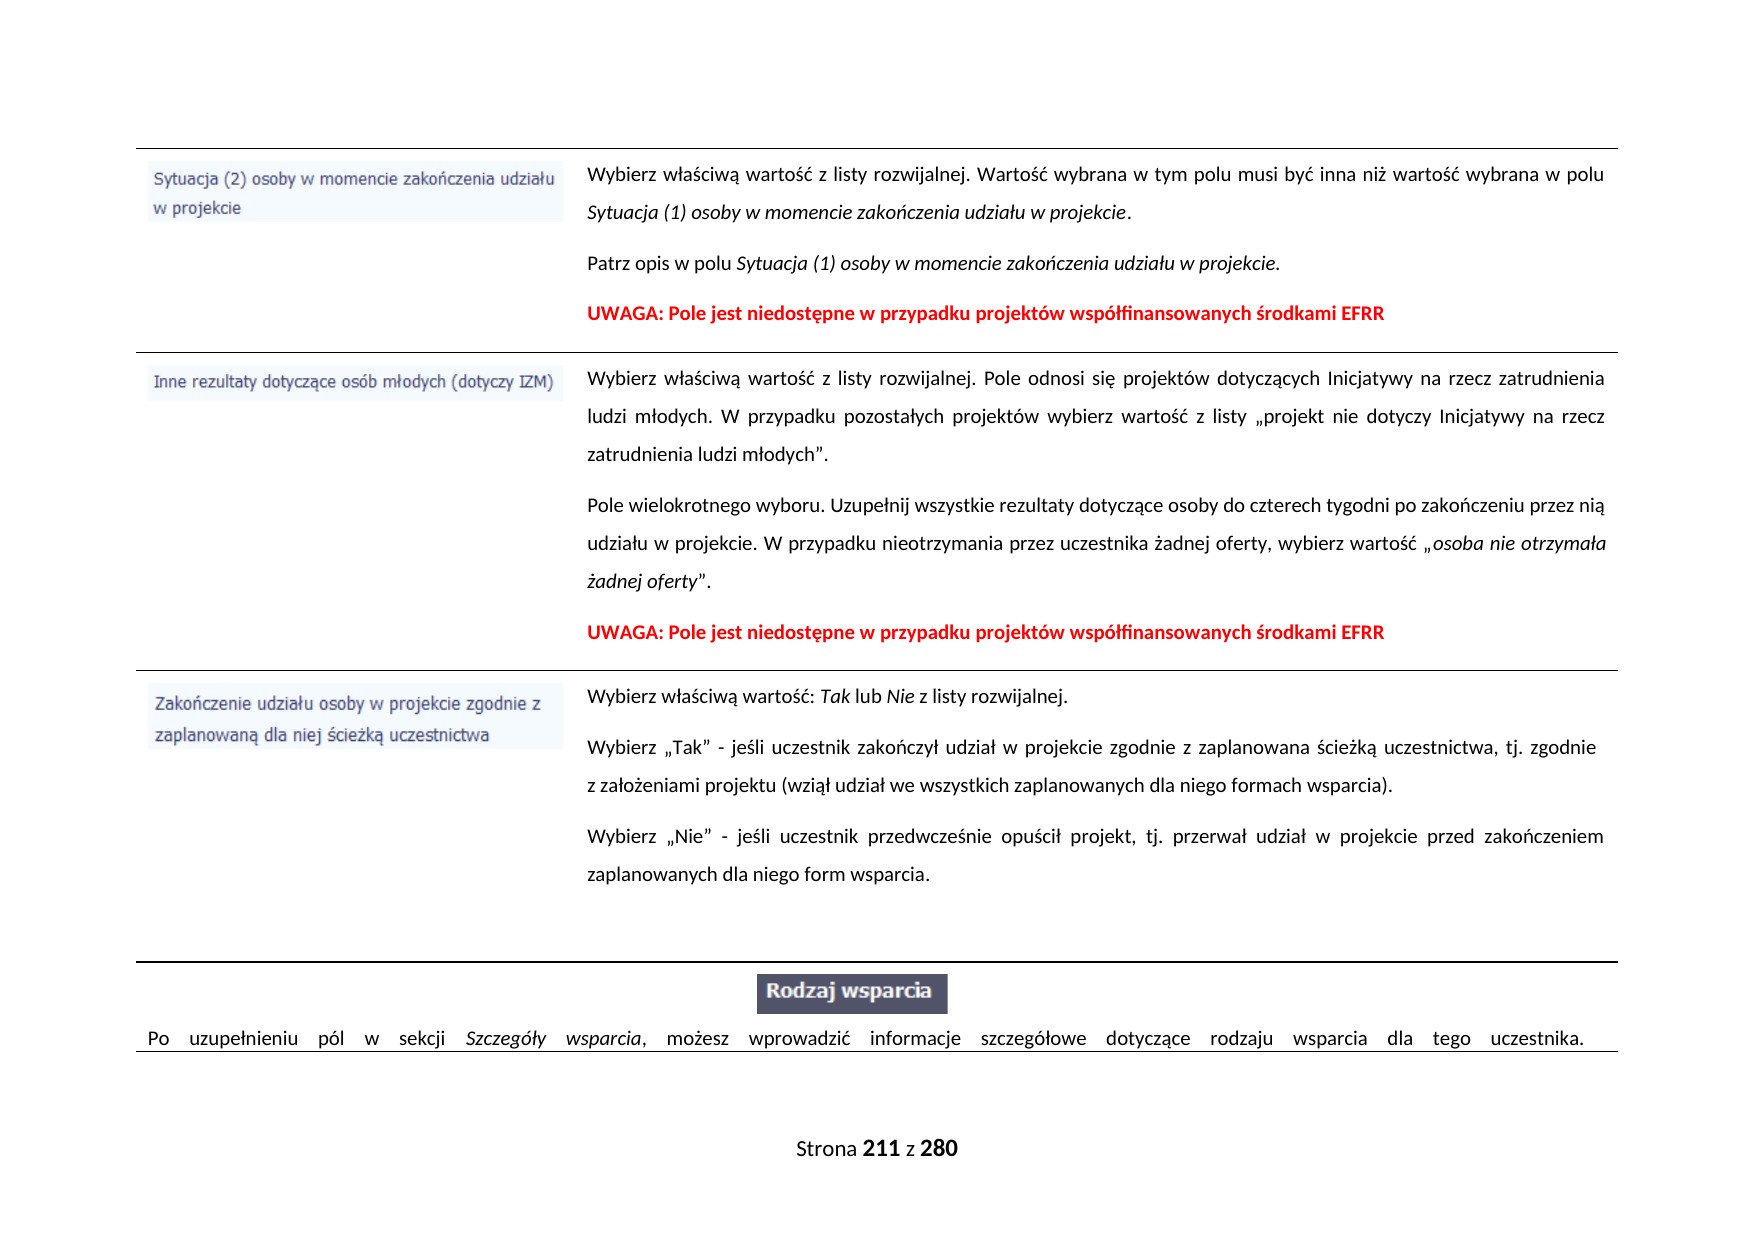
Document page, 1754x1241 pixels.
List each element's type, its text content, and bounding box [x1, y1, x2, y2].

table_cell Wybierz właściwą wartość: Tak lub Nie z listy rozwijalnej. Wybierz „Tak” - jeśli uczestnik zakończył udział w projekcie zgodnie z zaplanowana ścieżką uczestnictwa, tj. zgodnie z założeniami projektu (wziął udział we wszystkich zaplanowanych dla niego formach wsparcia). Wybierz „Nie” - jeśli uczestnik przedwcześnie opuścił projekt, tj. przerwał udział w projekcie przed zakończeniem zaplanowanych dla niego form wsparcia. [576, 671, 1618, 961]
picture [757, 974, 948, 1014]
table_cell [136, 149, 576, 352]
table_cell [136, 963, 1618, 1051]
table_cell [136, 671, 576, 961]
table_cell Wybierz właściwą wartość z listy rozwijalnej. Wartość wybrana w tym polu musi być inna niż wartość wybrana w polu Sytuacja (1) osoby w momencie zakończenia udziału w projekcie. Patrz opis w polu Sytuacja (1) osoby w momencie zakończenia udziału w projekcie. UWAGA: Pole jest niedostępne w przypadku projektów współfinansowanych środkami EFRR [576, 149, 1618, 352]
table_cell [136, 353, 576, 670]
picture [147, 683, 564, 749]
picture [147, 365, 563, 401]
table_cell Wybierz właściwą wartość z listy rozwijalnej. Pole odnosi się projektów dotyczących Inicjatywy na rzecz zatrudnienia ludzi młodych. W przypadku pozostałych projektów wybierz wartość z listy „projekt nie dotyczy Inicjatywy na rzecz zatrudnienia ludzi młodych”. Pole wielokrotnego wyboru. Uzupełnij wszystkie rezultaty dotyczące osoby do czterech tygodni po zakończeniu przez nią udziału w projekcie. W przypadku nieotrzymania przez uczestnika żadnej oferty, wybierz wartość „osoba nie otrzymała żadnej oferty”. UWAGA: Pole jest niedostępne w przypadku projektów współfinansowanych środkami EFRR [576, 353, 1618, 670]
picture [147, 161, 564, 222]
